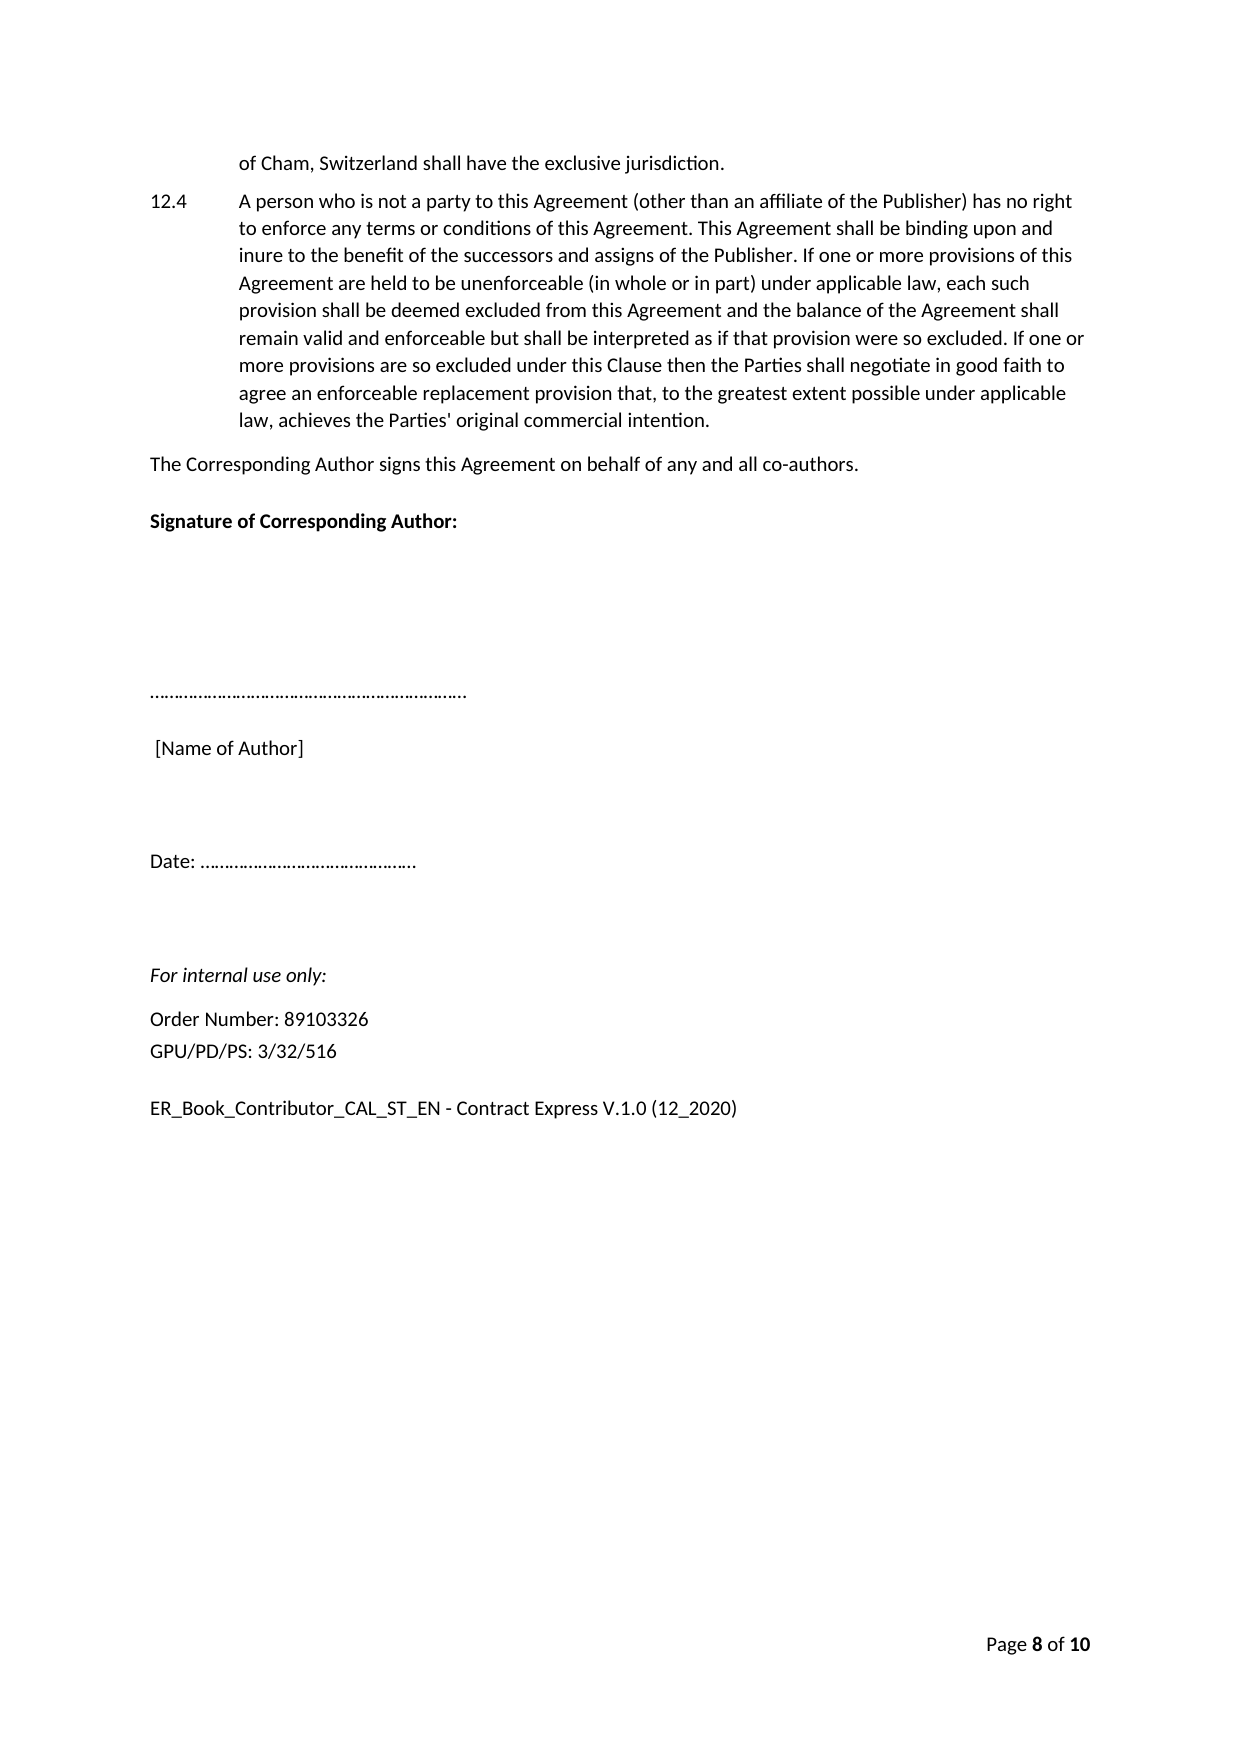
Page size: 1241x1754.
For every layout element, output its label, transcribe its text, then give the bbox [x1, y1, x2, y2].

text ………………………………………………………… [150, 678, 1090, 704]
text Date: ……………………………………… [150, 848, 1090, 874]
text Order Number: 89103326 GPU/PD/PS: 3/32/516 [150, 1006, 1090, 1063]
text Signature of Corresponding Author: [150, 508, 1090, 533]
text The Corresponding Author signs this Agreement on behalf of any and all co-authors. [150, 451, 1090, 477]
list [150, 150, 1090, 175]
text ER_Book_Contributor___EN - Contract Express V. [150, 1095, 1090, 1120]
text For internal use only: [150, 962, 1090, 987]
list A person who is not a party to this Agreement (other than an affiliate of the Publisher) has no right to enforce any terms or conditions of this Agreement. This Agreement shall be binding upon and inure to the benefit of the successors and assigns of the Publisher. If one or more provisions of this Agreement are held to be unenforceable (in whole or in part) under applicable law, each such provision shall be deemed excluded from this Agreement and the balance of the Agreement shall remain valid and enforceable but shall be interpreted as if that provision were so excluded. If one or more provisions are so excluded under this Clause then the Parties shall negotiate in good faith to agree an enforceable replacement provision that, to the greatest extent possible under applicable law, achieves the Parties' original commercial intention. [150, 188, 1090, 432]
text [Name of Author] [150, 735, 1090, 760]
